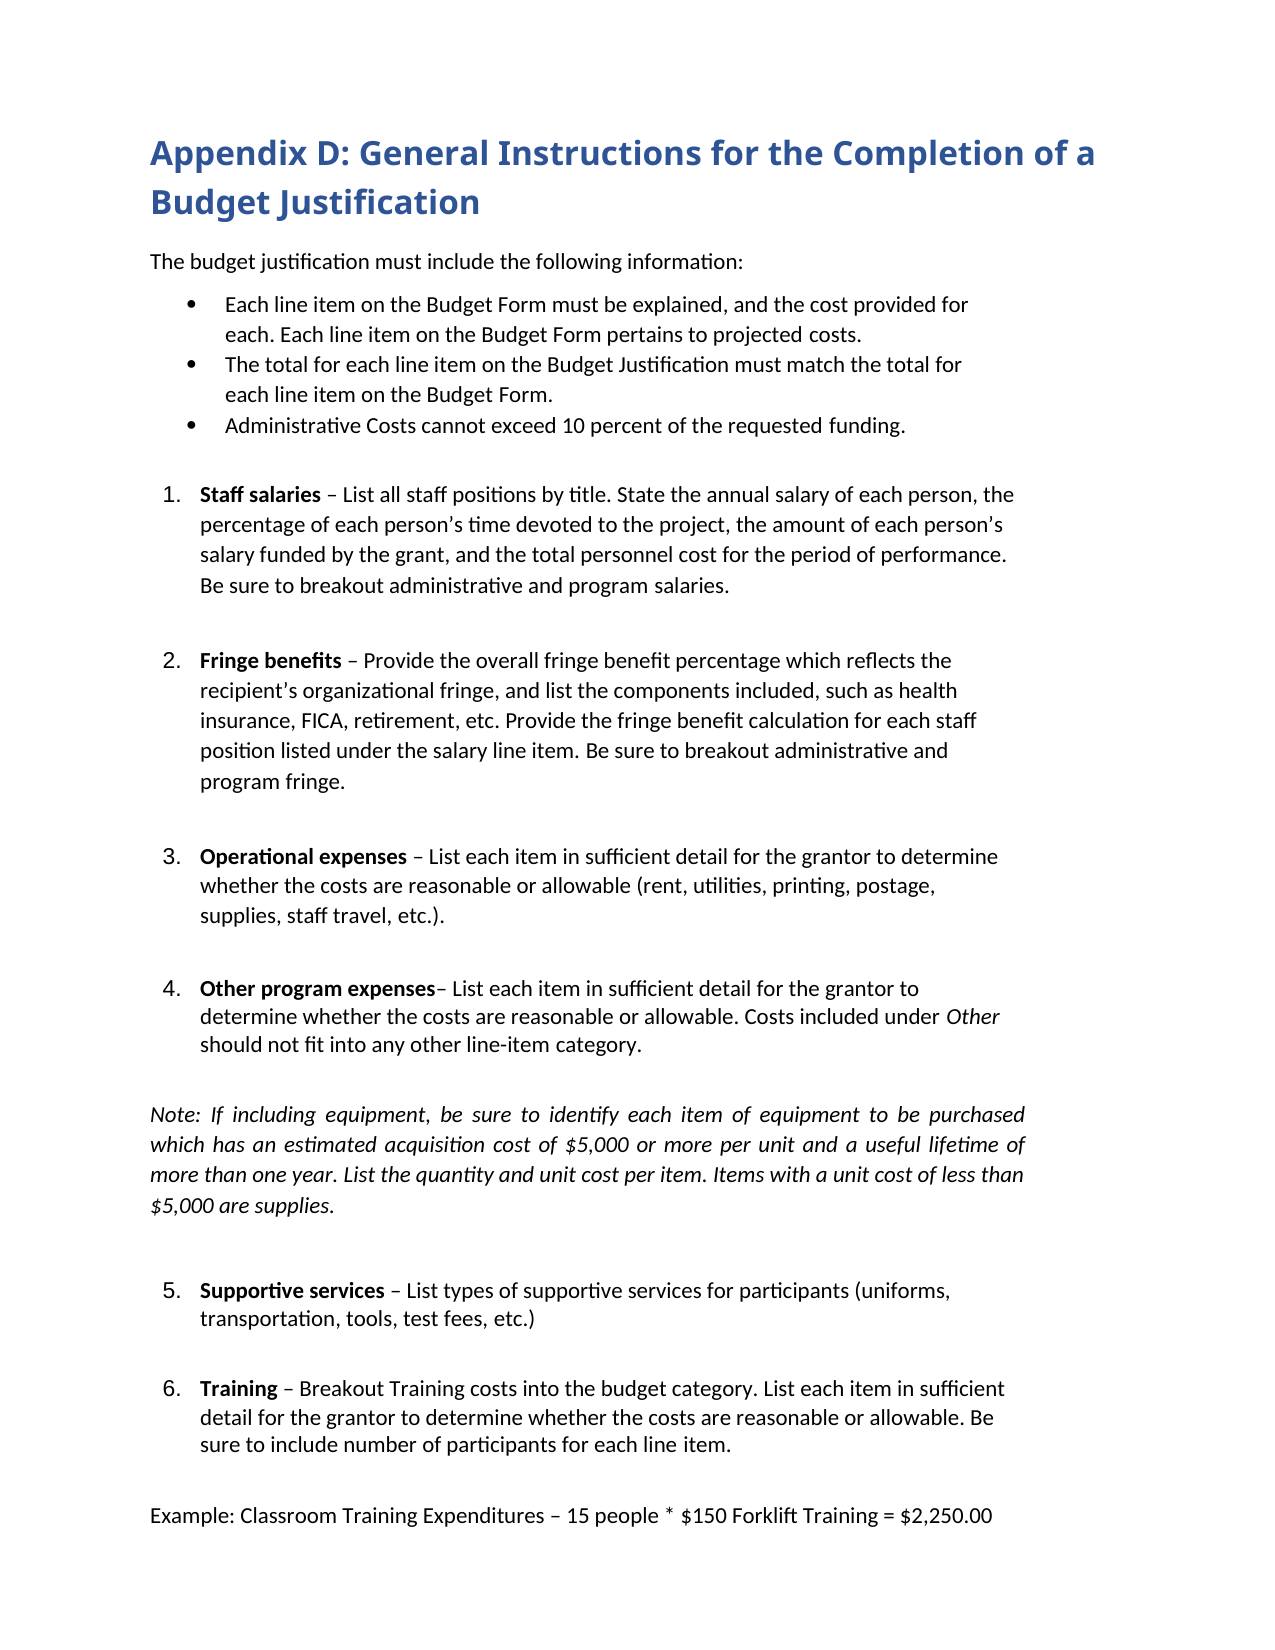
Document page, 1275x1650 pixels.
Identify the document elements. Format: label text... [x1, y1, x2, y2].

list Fringe benefits – Provide the overall fringe benefit percentage which reflects the recipient’s organizational fringe, and list the components included, such as health insurance, FICA, retirement, etc. Provide the fringe benefit calculation for each staff position listed under the salary line item. Be sure to breakout administrative and program fringe. [162, 646, 1024, 795]
list Other program expenses– List each item in sufficient detail for the grantor to determine whether the costs are reasonable or allowable. Costs included under Other should not fit into any other line-item category. [162, 974, 1015, 1058]
text Note: If including equipment, be sure to identify each item of equipment to be purchased which has an estimated acquisition cost of $5,000 or more per unit and a useful lifetime of more than one year. List the quantity and unit cost per item. Items with a unit cost of less than $5,000 are supplies. [150, 1100, 1029, 1219]
list Operational expenses – List each item in sufficient detail for the grantor to determine whether the costs are reasonable or allowable (rent, utilities, printing, postage, supplies, staff travel, etc.). [162, 842, 1017, 929]
text Example: Classroom Training Expenditures – 15 people * $150 Forklift Training = $2,250.00 [150, 1501, 1125, 1529]
list Administrative Costs cannot exceed 10 percent of the requested funding. [187, 411, 1125, 439]
text The budget justification must include the following information: [150, 247, 1125, 275]
list Training – Breakout Training costs into the budget category. List each item in sufficient detail for the grantor to determine whether the costs are reasonable or allowable. Be sure to include number of participants for each line item. [162, 1374, 1029, 1459]
list Staff salaries – List all staff positions by title. State the annual salary of each person, the percentage of each person’s time devoted to the project, the amount of each person’s salary funded by the grant, and the total personnel cost for the period of performance. Be sure to breakout administrative and program salaries. [162, 480, 1026, 599]
list Supportive services – List types of supportive services for participants (uniforms, transportation, tools, test fees, etc.) [162, 1276, 996, 1332]
list The total for each line item on the Budget Justification must match the total for each line item on the Budget Form. [187, 350, 1009, 408]
list Each line item on the Budget Form must be explained, and the cost provided for each. Each line item on the Budget Form pertains to projected costs. [187, 290, 1022, 348]
text Appendix D: General Instructions for the Completion of a Budget Justification [150, 130, 1125, 224]
